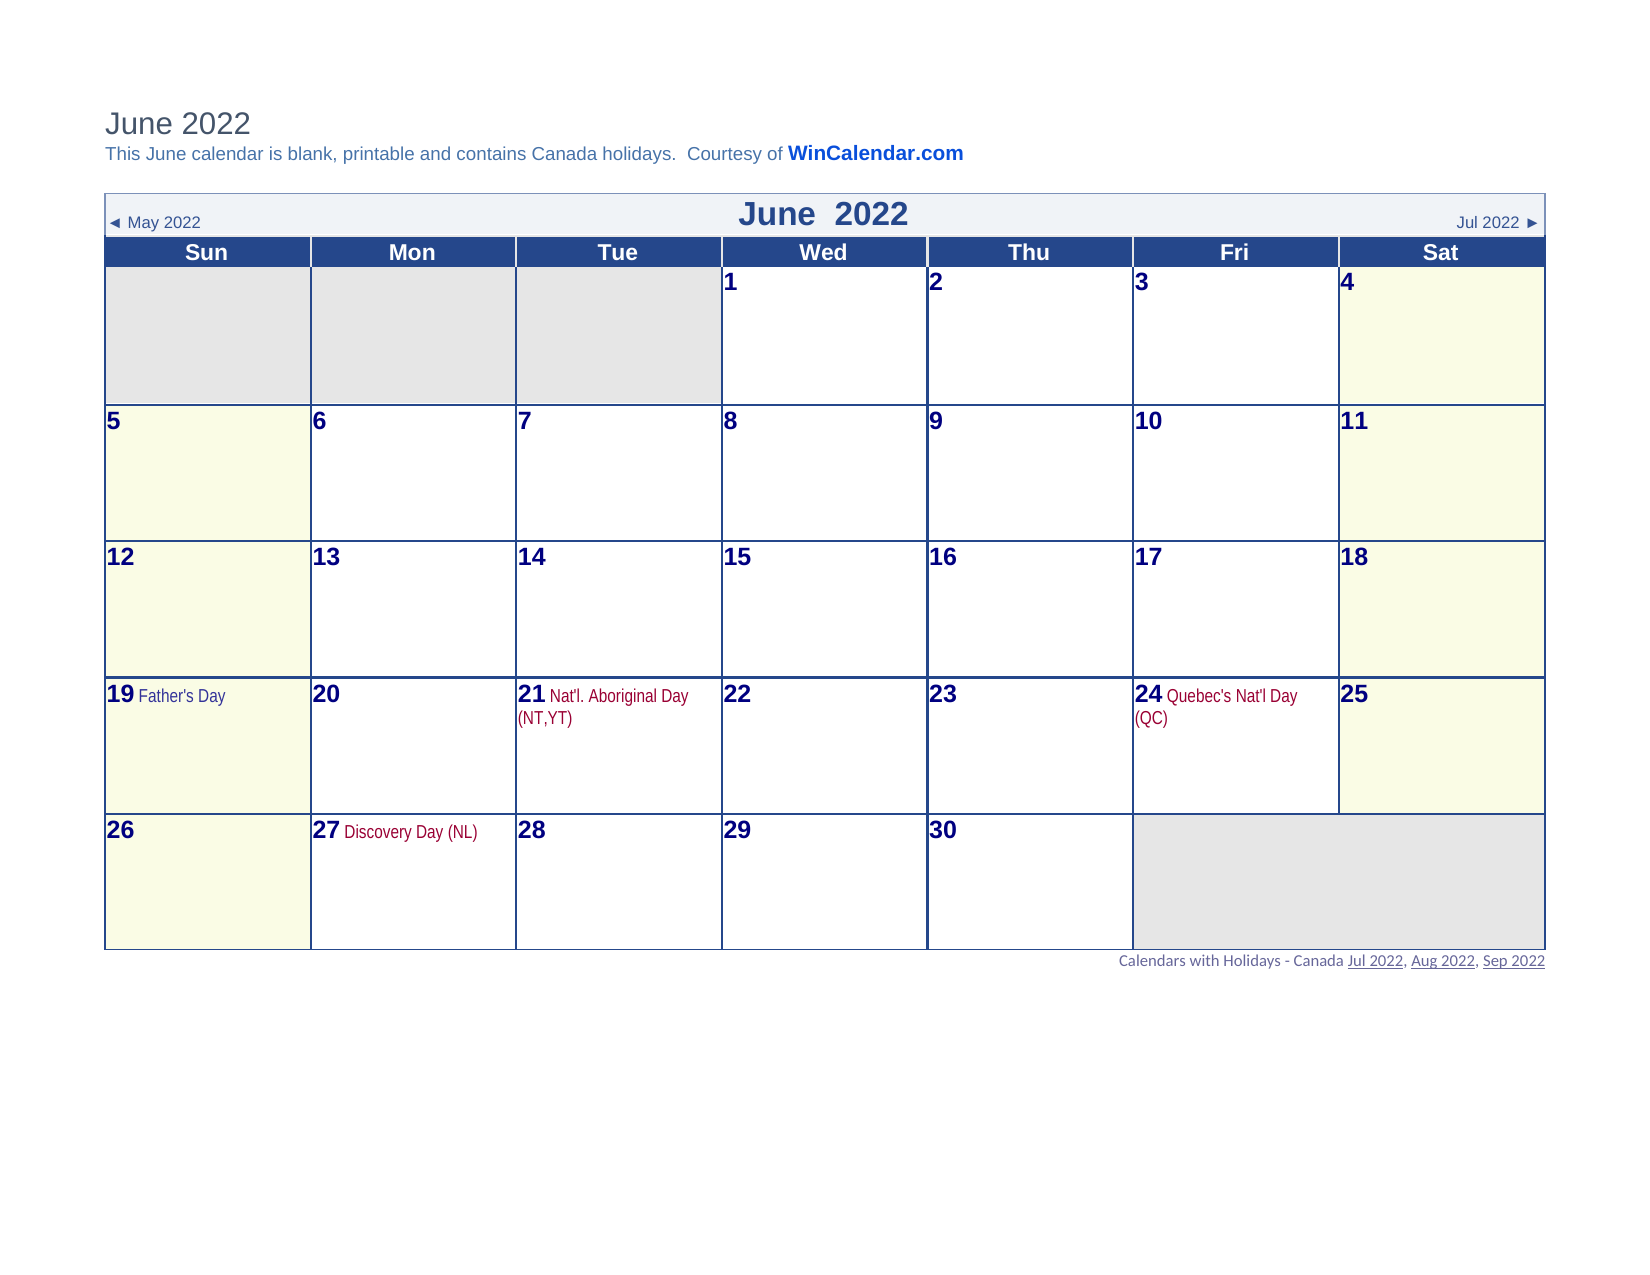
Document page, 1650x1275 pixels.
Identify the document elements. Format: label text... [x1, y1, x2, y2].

table_cell 7 [517, 406, 721, 540]
table_cell 10 [1134, 406, 1338, 540]
table_cell Wed [723, 237, 926, 267]
table_cell 1 [723, 267, 926, 403]
table_header ◄ May 2022 [106, 194, 311, 234]
table_cell 30 [929, 815, 1132, 949]
table_header Jul 2022 ► [1339, 194, 1544, 234]
table_cell 6 [312, 406, 515, 540]
table_cell Thu [929, 237, 1132, 267]
table_cell 11 [1340, 406, 1544, 540]
table_cell Sat [1340, 237, 1544, 267]
table_cell 25 [1340, 679, 1544, 813]
table_cell 14 [517, 542, 721, 676]
text June 2022 This June calendar is blank, printable and contains Canada holidays. Courtesy of WinCalendar.com [105, 105, 1545, 193]
table_cell Tue [517, 237, 721, 267]
table_cell Sun [106, 237, 310, 267]
table_cell Fri [1134, 237, 1338, 267]
table_cell 13 [312, 542, 515, 676]
table_cell 4 [1340, 267, 1544, 403]
table_cell 28 [517, 815, 721, 949]
table_cell 19 Father's Day [106, 679, 310, 813]
table_cell 5 [106, 406, 310, 540]
table_cell [312, 267, 515, 403]
table_cell 2 [929, 267, 1132, 403]
text Calendars with Holidays - Canada Jul 2022, Aug 2022, Sep 2022 [105, 950, 1545, 971]
table_cell 9 [929, 406, 1132, 540]
table_cell 20 [312, 679, 515, 813]
table_cell 8 [723, 406, 926, 540]
table_cell 21 Nat'l. Aboriginal Day (NT,YT) [517, 679, 721, 813]
table_cell 26 [106, 815, 310, 949]
table_cell 27 Discovery Day (NL) [312, 815, 515, 949]
table_cell 29 [723, 815, 926, 949]
table_header June 2022 [311, 194, 1339, 234]
table_cell 15 [723, 542, 926, 676]
table_cell [517, 267, 721, 403]
table_cell Mon [312, 237, 515, 267]
table_cell 16 [929, 542, 1132, 676]
table_cell 3 [1134, 267, 1338, 403]
table_cell 23 [929, 679, 1132, 813]
table_cell 17 [1134, 542, 1338, 676]
table_cell 24 Quebec's Nat'l Day (QC) [1134, 679, 1338, 813]
table_cell [1134, 815, 1544, 949]
table_cell 22 [723, 679, 926, 813]
table_cell 18 [1340, 542, 1544, 676]
table_cell 12 [106, 542, 310, 676]
table_cell [106, 267, 310, 403]
